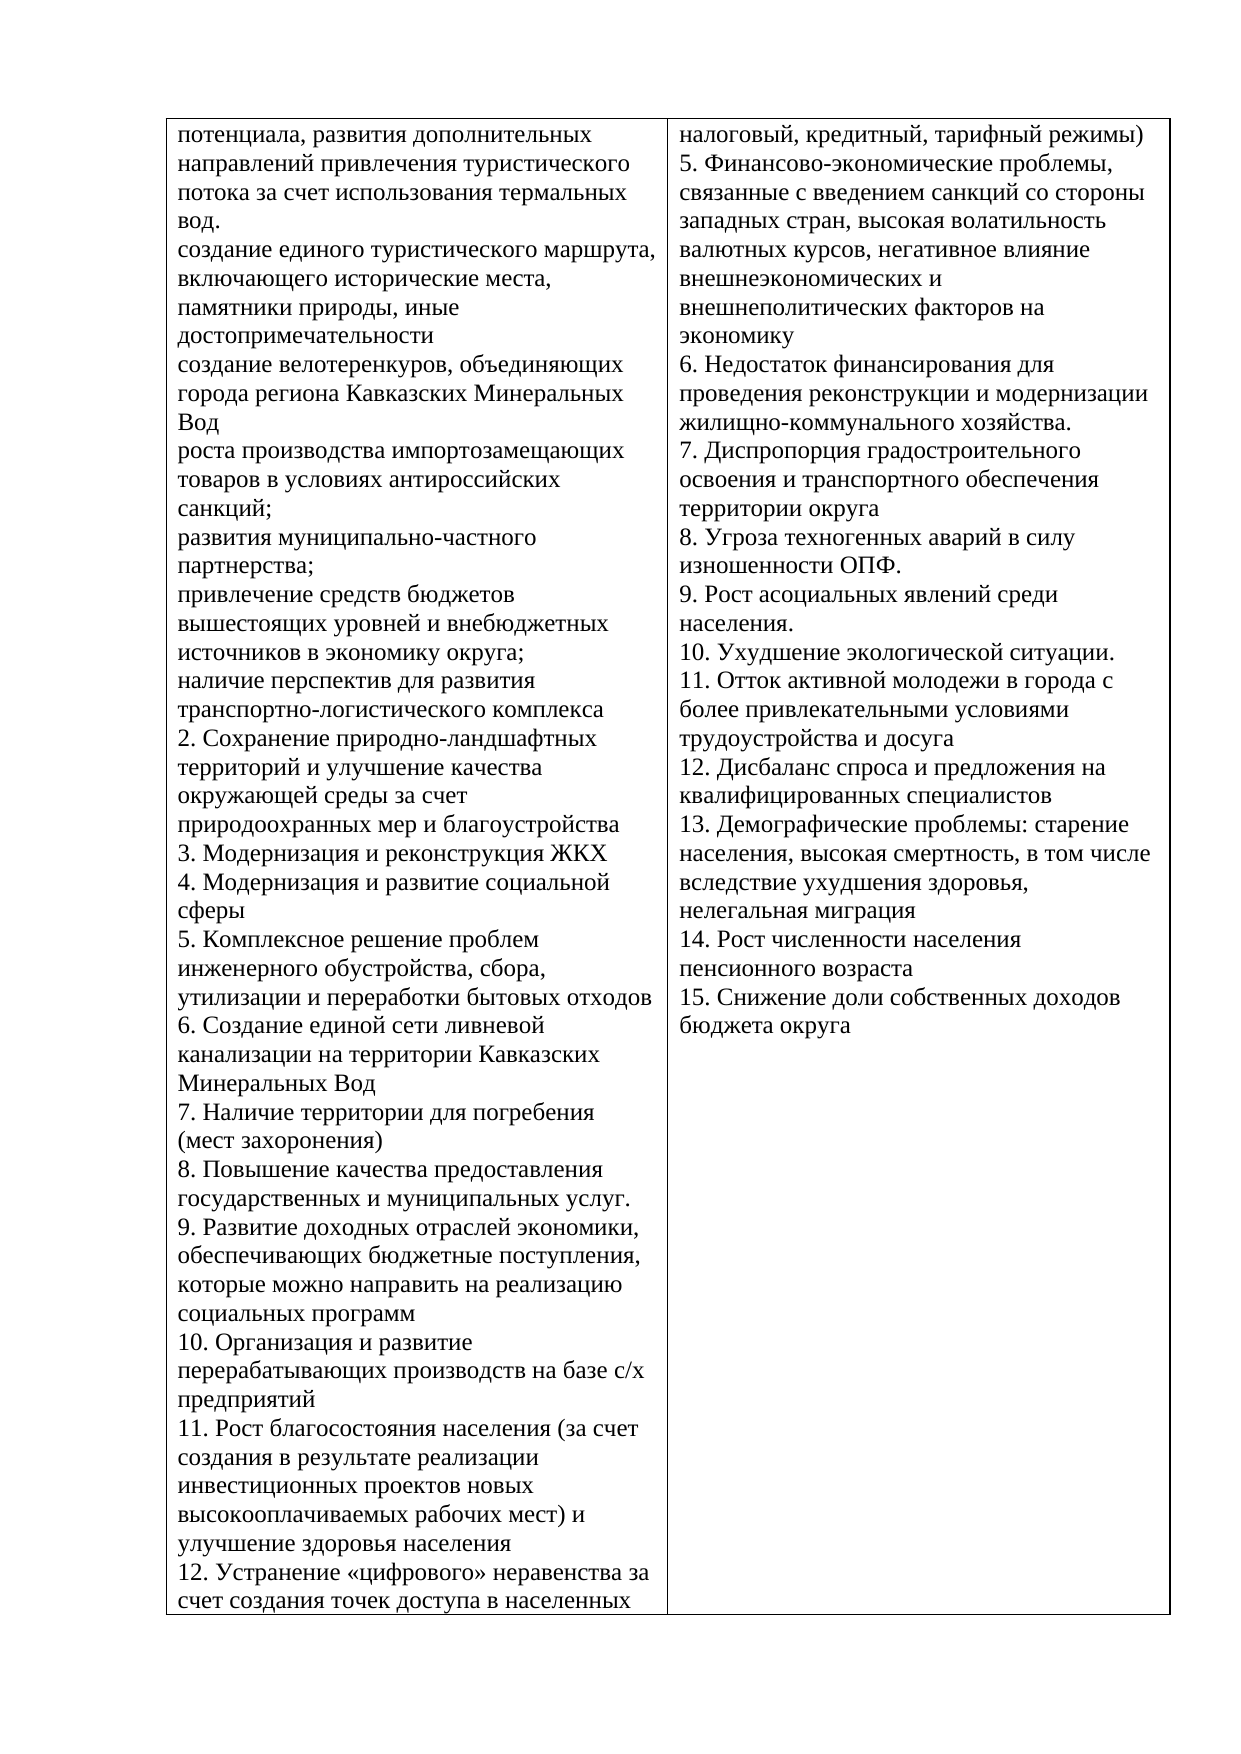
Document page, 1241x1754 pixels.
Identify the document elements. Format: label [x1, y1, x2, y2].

table_cell [668, 119, 1169, 1614]
table_cell [167, 119, 667, 1614]
